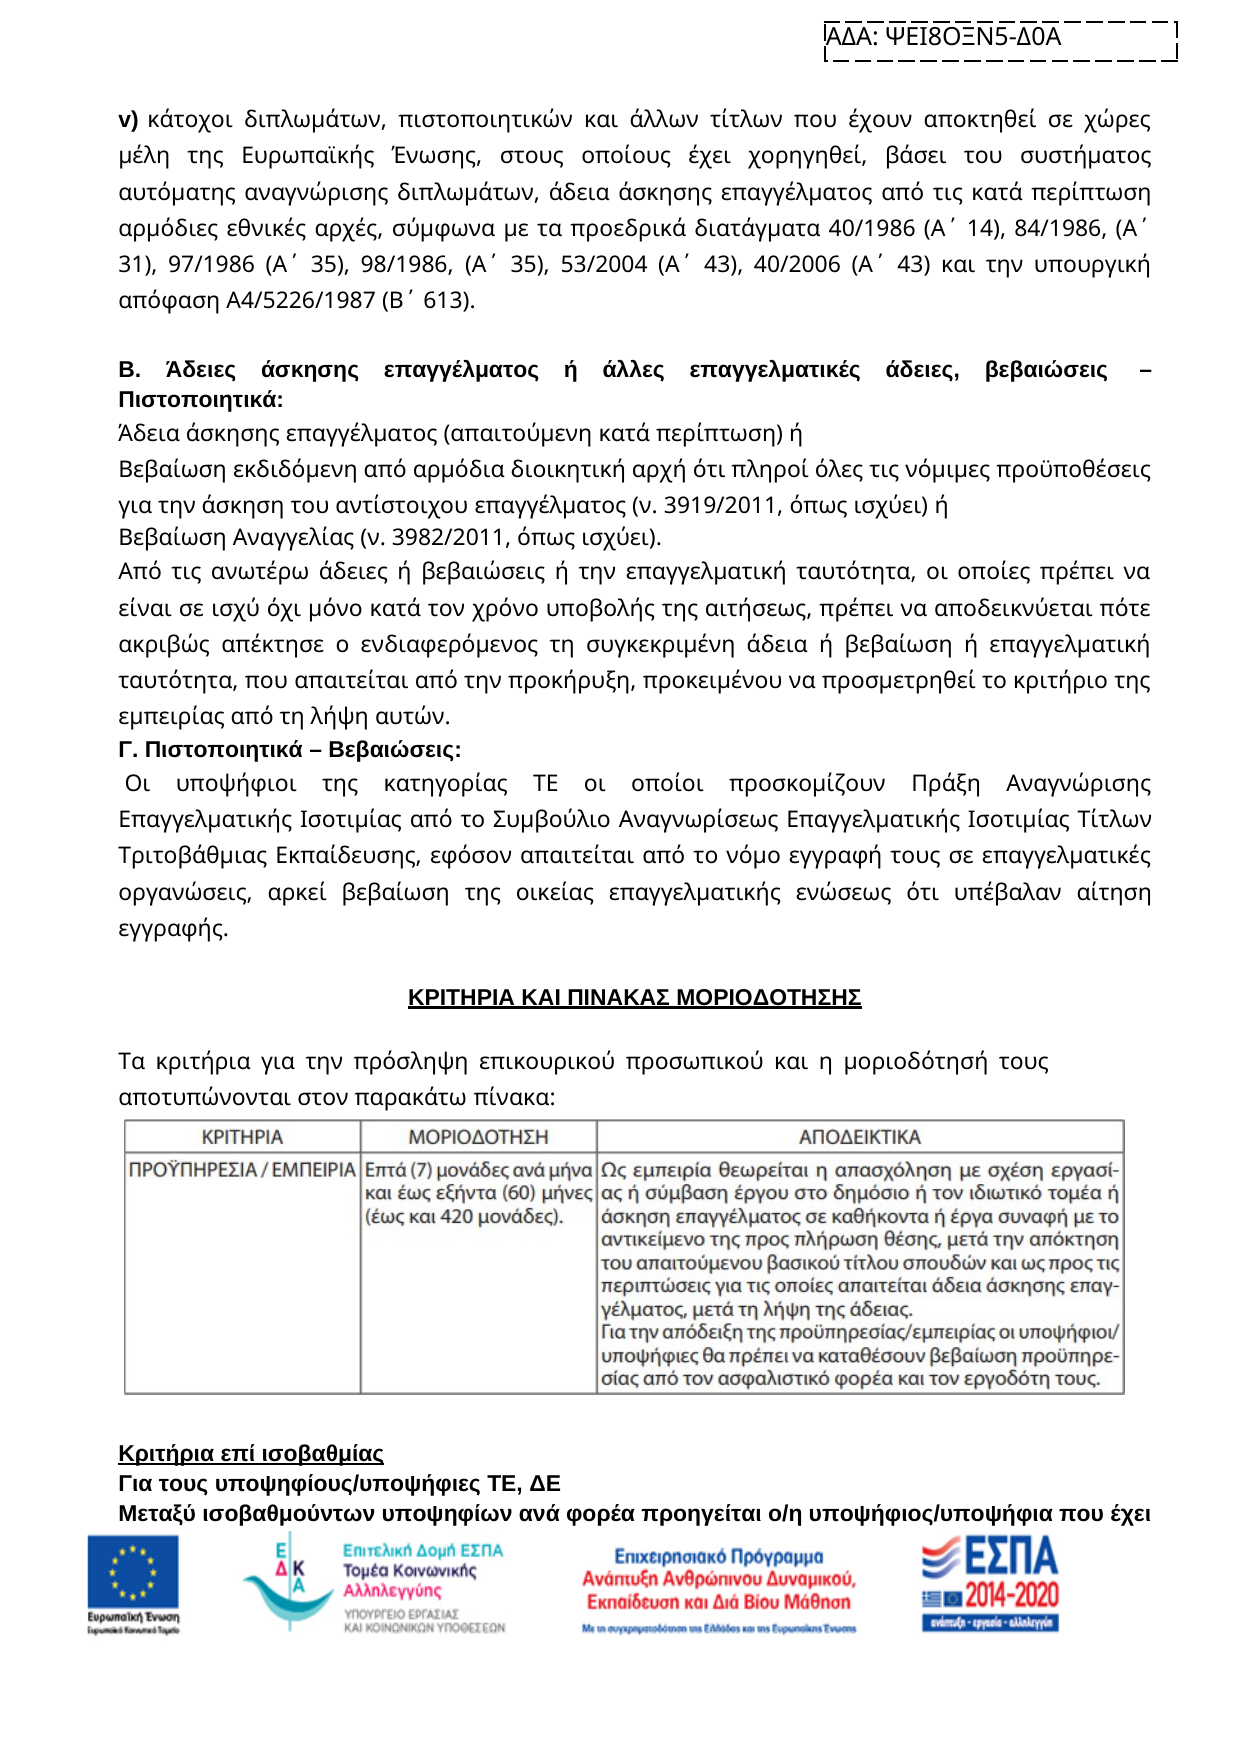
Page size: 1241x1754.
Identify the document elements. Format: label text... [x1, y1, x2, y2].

text Βεβαίωση Αναγγελίας (ν. 3982/2011, όπως ισχύει). [118, 525, 1167, 551]
text Άδεια άσκησης επαγγέλματος (απαιτούμενη κατά περίπτωση) ή [118, 417, 1167, 448]
picture [87, 1531, 1077, 1651]
text Βεβαίωση εκδιδόμενη από αρμόδια διοικητική αρχή ότι πληροί όλες τις νόμιμες προϋποθέσεις για την άσκηση του αντίστοιχου επαγγέλματος (ν. 3919/2011, όπως ισχύει) ή [118, 453, 1152, 520]
subtitle Β. Άδειες άσκησης επαγγέλματος ή άλλες επαγγελματικές άδειες, βεβαιώσεις – Πιστοποιητικά: [118, 356, 1152, 413]
picture [124, 1119, 1125, 1395]
text Από τις ανωτέρω άδειες ή βεβαιώσεις ή την επαγγελματική ταυτότητα, οι οποίες πρέπει να είναι σε ισχύ όχι μόνο κατά τον χρόνο υποβολής της αιτήσεως, πρέπει να αποδεικνύεται πότε ακριβώς απέκτησε ο ενδιαφερόμενος τη συγκεκριμένη άδεια ή βεβαίωση ή επαγγελματική ταυτότητα, που απαιτείται από την προκήρυξη, προκειμένου να προσμετρηθεί το κριτήριο της εμπειρίας από τη λήψη αυτών. [118, 555, 1152, 732]
text Οι υποψήφιοι της κατηγορίας ΤΕ οι οποίοι προσκομίζουν Πράξη Αναγνώρισης Επαγγελματικής Ισοτιμίας από το Συμβούλιο Αναγνωρίσεως Επαγγελματικής Ισοτιμίας Τίτλων Τριτοβάθμιας Εκπαίδευσης, εφόσον απαιτείται από το νόμο εγγραφή τους σε επαγγελματικές οργανώσεις, αρκεί βεβαίωση της οικείας επαγγελματικής ενώσεως ότι υπέβαλαν αίτηση εγγραφής. [118, 767, 1152, 943]
list κάτοχοι διπλωμάτων, πιστοποιητικών και άλλων τίτλων που έχουν αποκτηθεί σε χώρες μέλη της Ευρωπαϊκής Ένωσης, στους οποίους έχει χορηγηθεί, βάσει του συστήματος αυτόματης αναγνώρισης διπλωμάτων, άδεια άσκησης επαγγέλματος από τις κατά περίπτωση αρμόδιες εθνικές αρχές, σύμφωνα με τα προεδρικά διατάγματα 40/1986 (Α΄ 14), 84/1986, (Α΄ 31), 97/1986 (Α΄ 35), 98/1986, (Α΄ 35), 53/2004 (Α΄ 43), 40/2006 (Α΄ 43) και την υπουργική απόφαση Α4/5226/1987 (Β΄ 613). [118, 103, 1152, 315]
subtitle ΚΡΙΤΗΡΙΑ ΚΑΙ ΠΙΝΑΚΑΣ ΜΟΡΙΟΔΟΤΗΣΗΣ [143, 984, 1127, 1010]
subtitle Γ. Πιστοποιητικά – Βεβαιώσεις: [118, 737, 1167, 762]
subtitle Κριτήρια επί ισοβαθμίας [118, 1440, 1167, 1466]
text Τα κριτήρια για την πρόσληψη επικουρικού προσωπικού και η μοριοδότησή τους αποτυπώνονται στον παρακάτω πίνακα: [118, 1045, 1167, 1112]
text Για τους υποψηφίους/υποψήφιες ΤΕ, ΔΕ [118, 1470, 1167, 1496]
